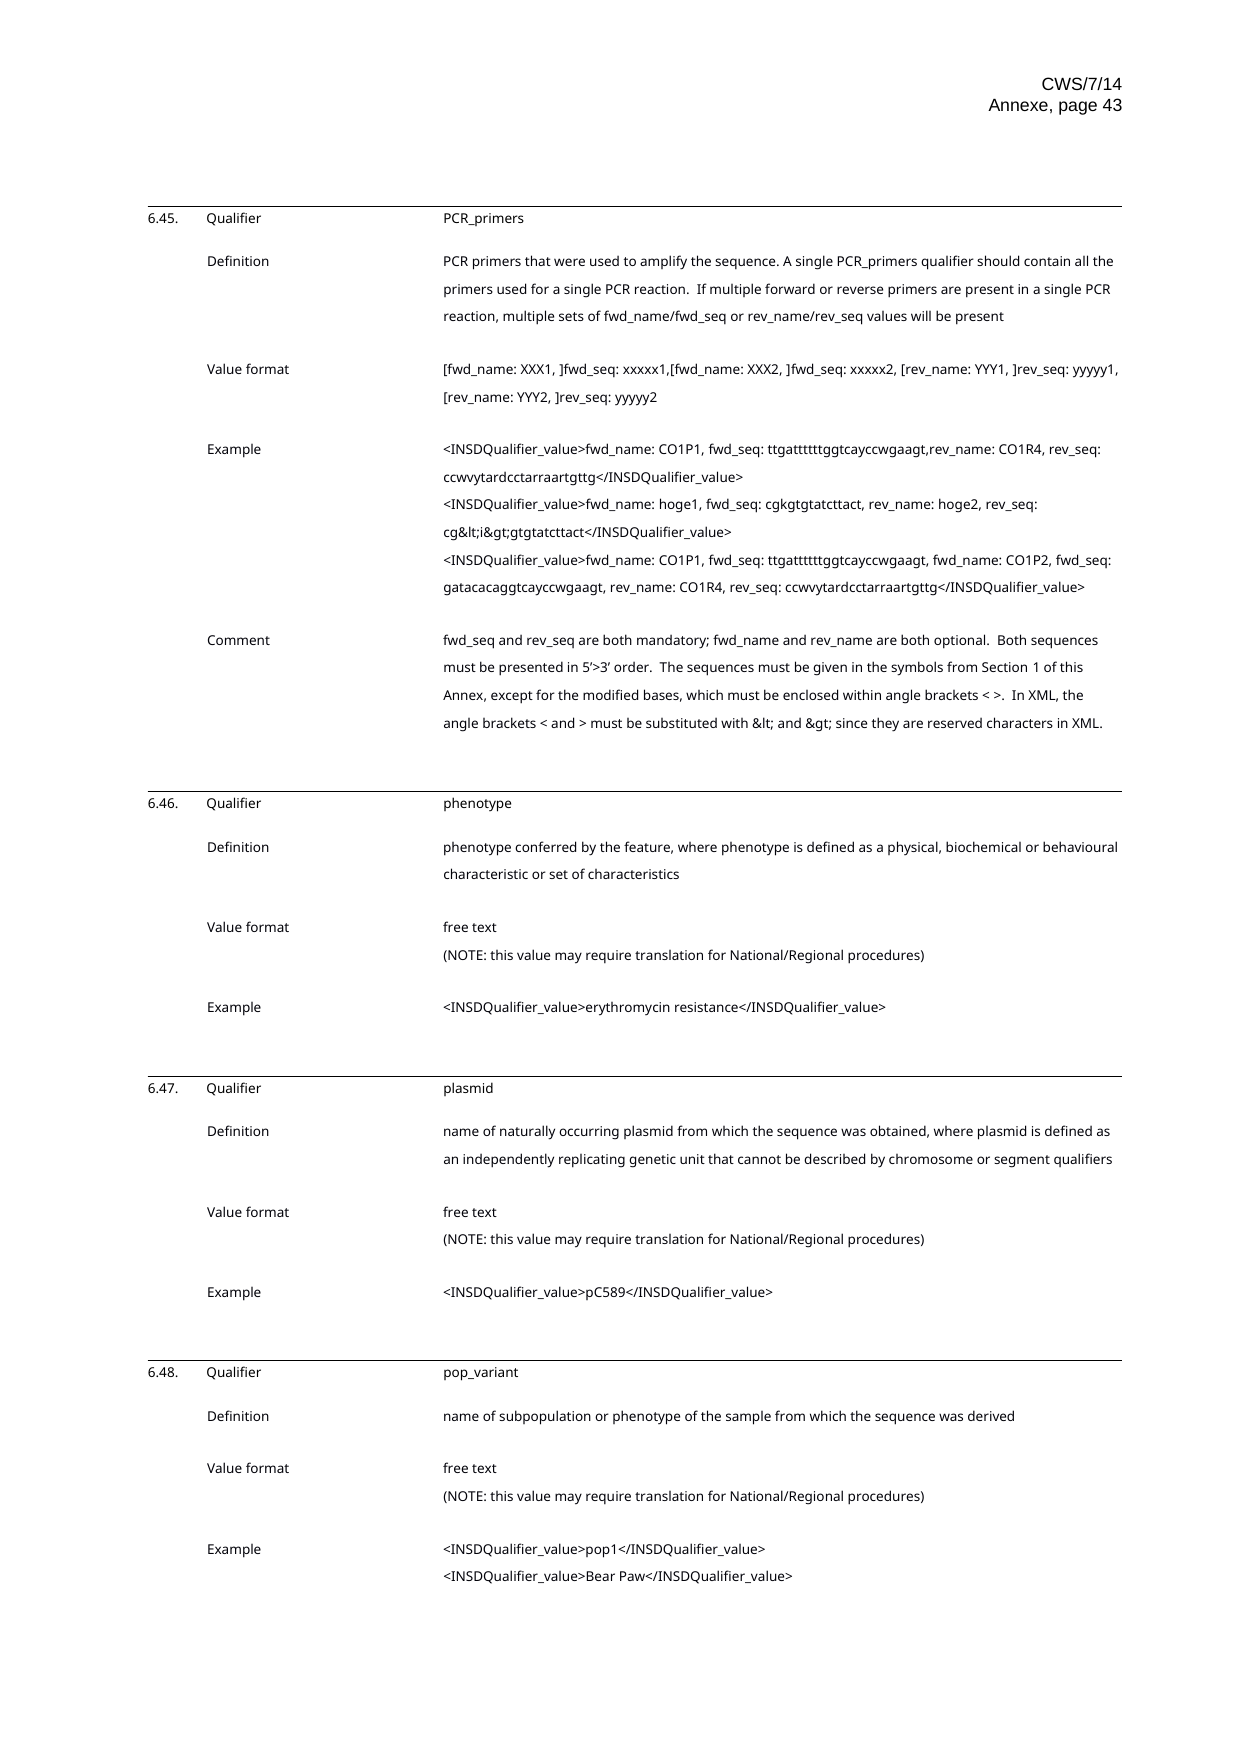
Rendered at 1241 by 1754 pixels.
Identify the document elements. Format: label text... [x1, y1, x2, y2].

text Value format [fwd_name: XXX1, ]fwd_seq: xxxxx1,[fwd_name: XXX2, ]fwd_seq: xxxxx2, [rev_name: YYY1, ]rev_seq: yyyyy1,[rev_name: YYY2, ]rev_seq: yyyyy2 [207, 360, 1122, 406]
text Definition PCR primers that were used to amplify the sequence. A single PCR_primers qualifier should contain all the primers used for a single PCR reaction. If multiple forward or reverse primers are present in a single PCR reaction, multiple sets of fwd_name/fwd_seq or rev_name/rev_seq values will be present [207, 252, 1122, 326]
text Value format free text (NOTE: this value may require translation for National/Regional procedures) [207, 918, 1122, 964]
text <INSDQualifier_value>fwd_name: hoge1, fwd_seq: cgkgtgtatcttact, rev_name: hoge2, rev_seq: cg&lt;i&gt;gtgtatcttact</INSDQualifier_value> [443, 495, 1122, 541]
text Example <INSDQualifier_value>pop1</INSDQualifier_value> [207, 1540, 1122, 1558]
text Qualifier PCR_primers [148, 207, 1122, 227]
text Qualifier phenotype [148, 792, 1122, 813]
text Example <INSDQualifier_value>erythromycin resistance</INSDQualifier_value> [207, 998, 1122, 1017]
text Example <INSDQualifier_value>pC589</INSDQualifier_value> [207, 1283, 1122, 1301]
text Comment fwd_seq and rev_seq are both mandatory; fwd_name and rev_name are both optional. Both sequences must be presented in 5’>3’ order. The sequences must be given in the symbols from Section 1 of this Annex, except for the modified bases, which must be enclosed within angle brackets < >. In XML, the angle brackets < and > must be substituted with &lt; and &gt; since they are reserved characters in XML. [207, 631, 1122, 732]
text Definition name of naturally occurring plasmid from which the sequence was obtained, where plasmid is defined as an independently replicating genetic unit that cannot be described by chromosome or segment qualifiers [207, 1122, 1122, 1168]
text <INSDQualifier_value>fwd_name: CO1P1, fwd_seq: ttgattttttggtcayccwgaagt, fwd_name: CO1P2, fwd_seq: gatacacaggtcayccwgaagt, rev_name: CO1R4, rev_seq: ccwvytardcctarraartgttg</INSDQualifier_value> [443, 551, 1122, 597]
text Value format free text (NOTE: this value may require translation for National/Regional procedures) [207, 1202, 1122, 1248]
text <INSDQualifier_value>Bear Paw</INSDQualifier_value> [443, 1567, 1122, 1586]
text Definition phenotype conferred by the feature, where phenotype is defined as a physical, biochemical or behavioural characteristic or set of characteristics [207, 838, 1122, 884]
text Qualifier plasmid [148, 1077, 1122, 1097]
text Qualifier pop_variant [148, 1361, 1122, 1382]
text Definition name of subpopulation or phenotype of the sample from which the sequence was derived [207, 1407, 1122, 1425]
text Value format free text (NOTE: this value may require translation for National/Regional procedures) [207, 1459, 1122, 1506]
text Example <INSDQualifier_value>fwd_name: CO1P1, fwd_seq: ttgattttttggtcayccwgaagt,rev_name: CO1R4, rev_seq: ccwvytardcctarraartgttg</INSDQualifier_value> [207, 440, 1122, 486]
